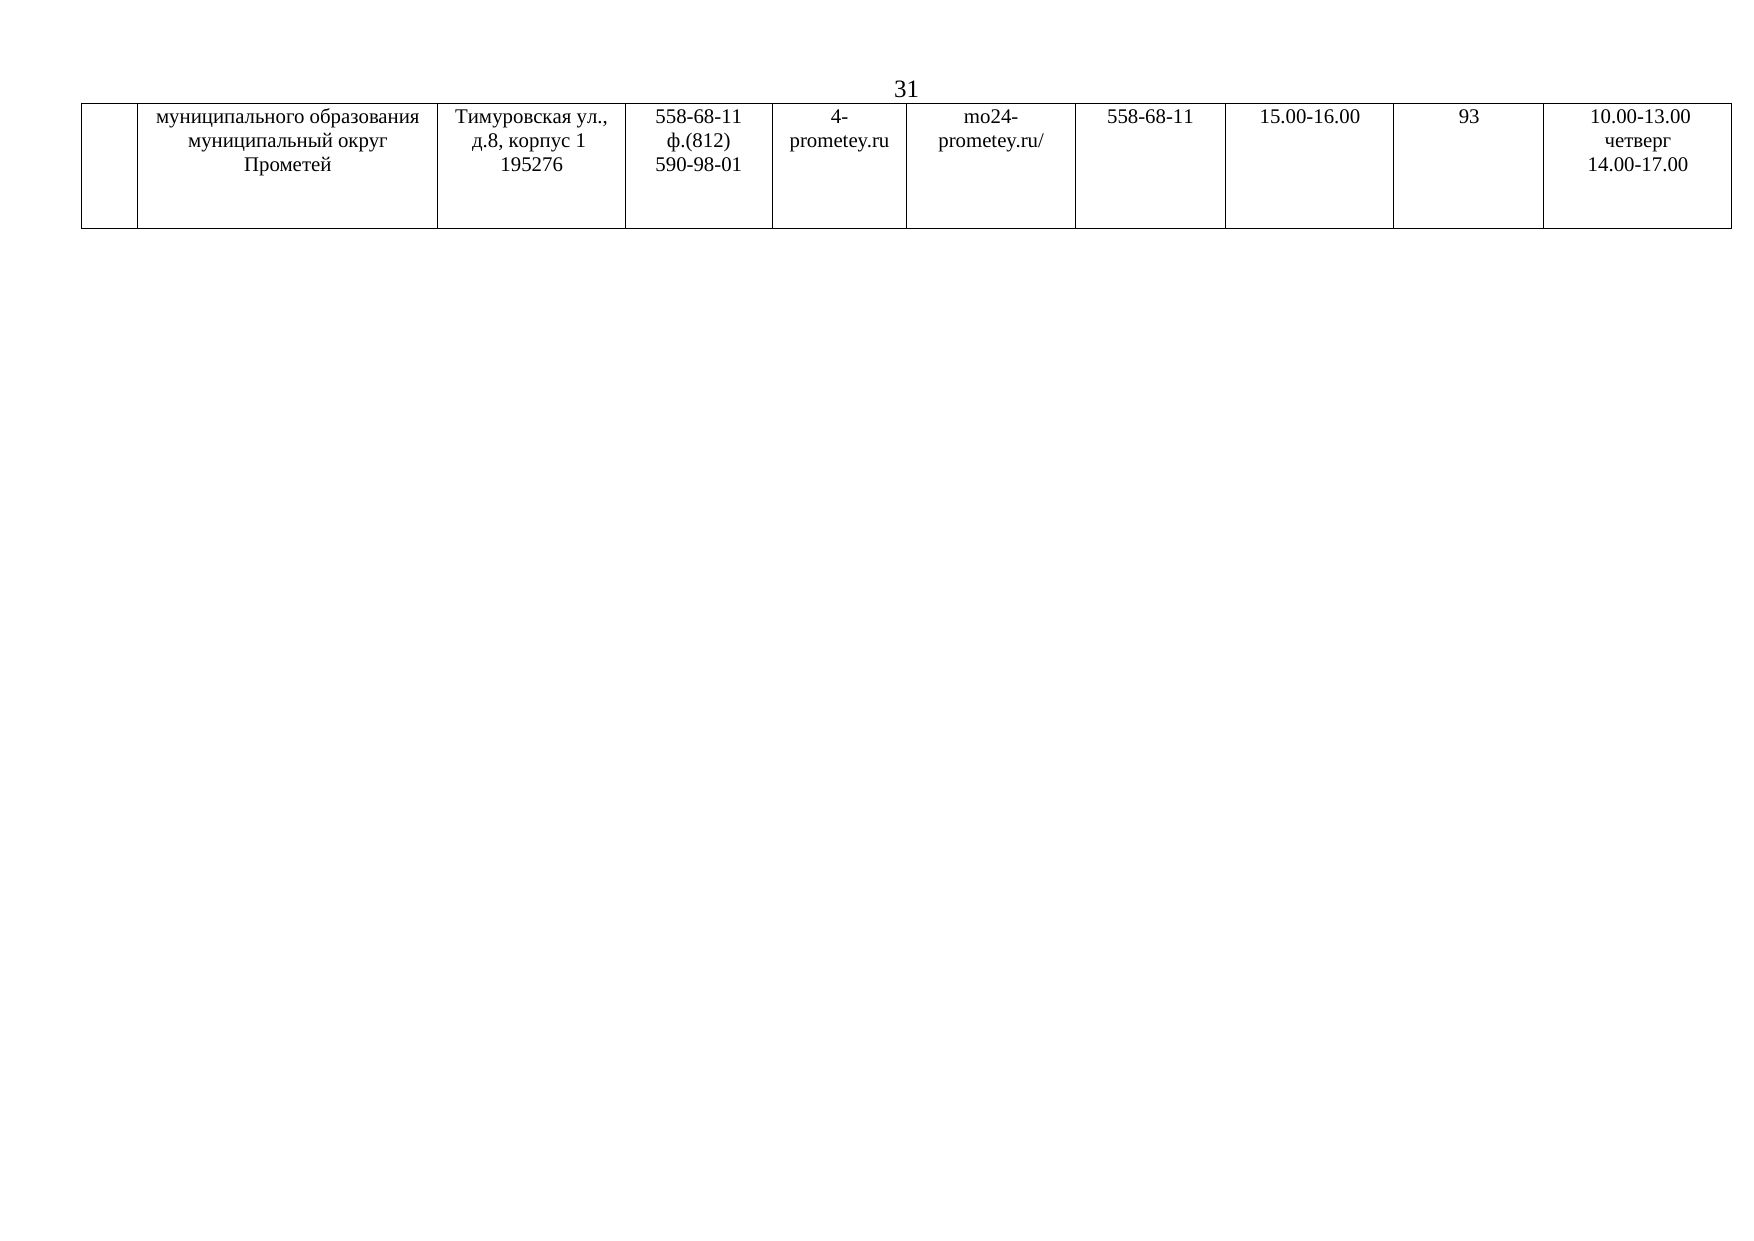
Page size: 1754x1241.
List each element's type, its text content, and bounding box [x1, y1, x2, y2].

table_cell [438, 104, 625, 228]
table_cell 26 [82, 104, 137, 228]
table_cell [773, 104, 906, 228]
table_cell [138, 104, 437, 228]
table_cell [1544, 104, 1731, 228]
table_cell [907, 104, 1075, 228]
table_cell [1226, 104, 1393, 228]
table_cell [626, 104, 772, 228]
table_cell (812) 591-51-93 [1394, 104, 1543, 228]
table_cell (812) 558-68-11 [1076, 104, 1225, 228]
